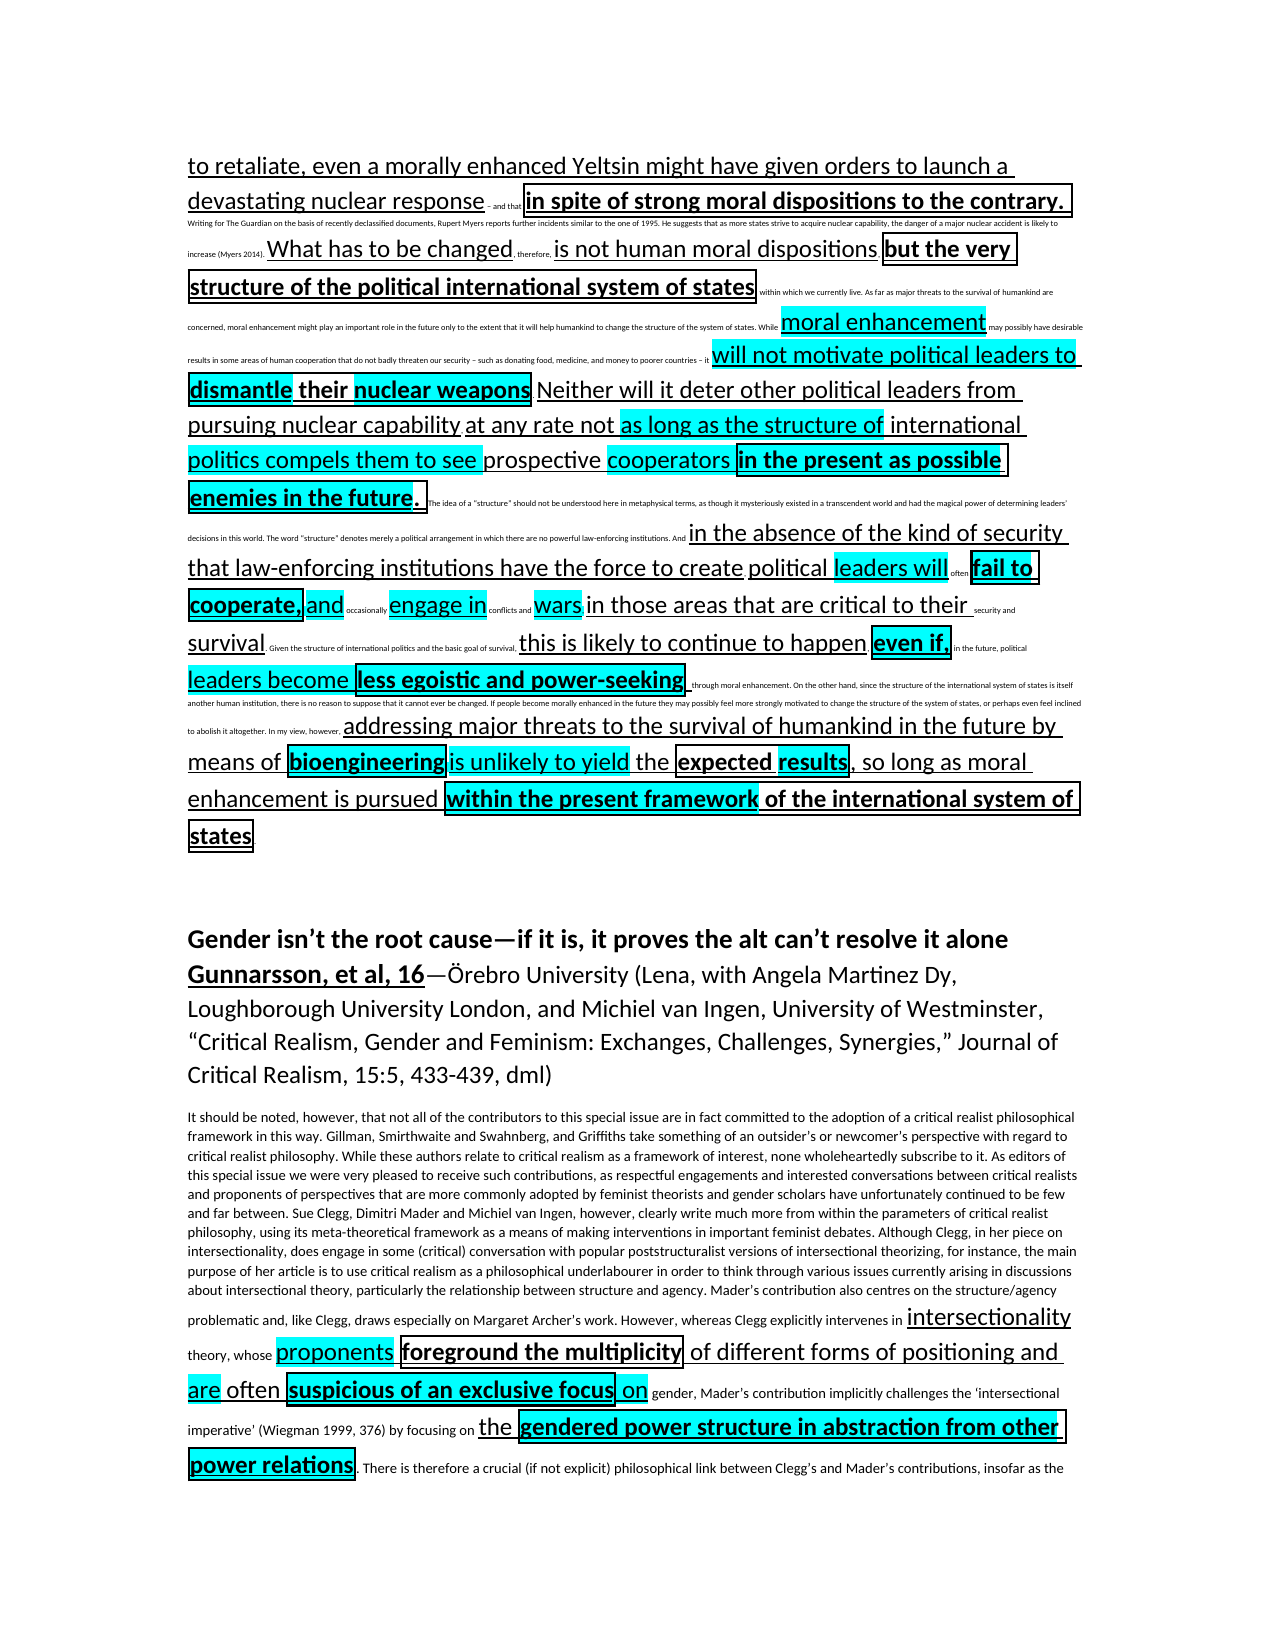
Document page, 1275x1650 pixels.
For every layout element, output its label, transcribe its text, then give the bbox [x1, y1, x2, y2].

text Gunnarsson, et al, 16—Örebro University (Lena, with Angela Martinez Dy, Loughborough University London, and Michiel van Ingen, University of Westminster, “Critical Realism, Gender and Feminism: Exchanges, Challenges, Synergies,” Journal of Critical Realism, 15:5, 433-439, dml) [187, 958, 1087, 1089]
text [187, 150, 1087, 853]
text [187, 1108, 1087, 1481]
subtitle Gender isn’t the root cause—if it is, it proves the alt can’t resolve it alone [187, 922, 1087, 955]
